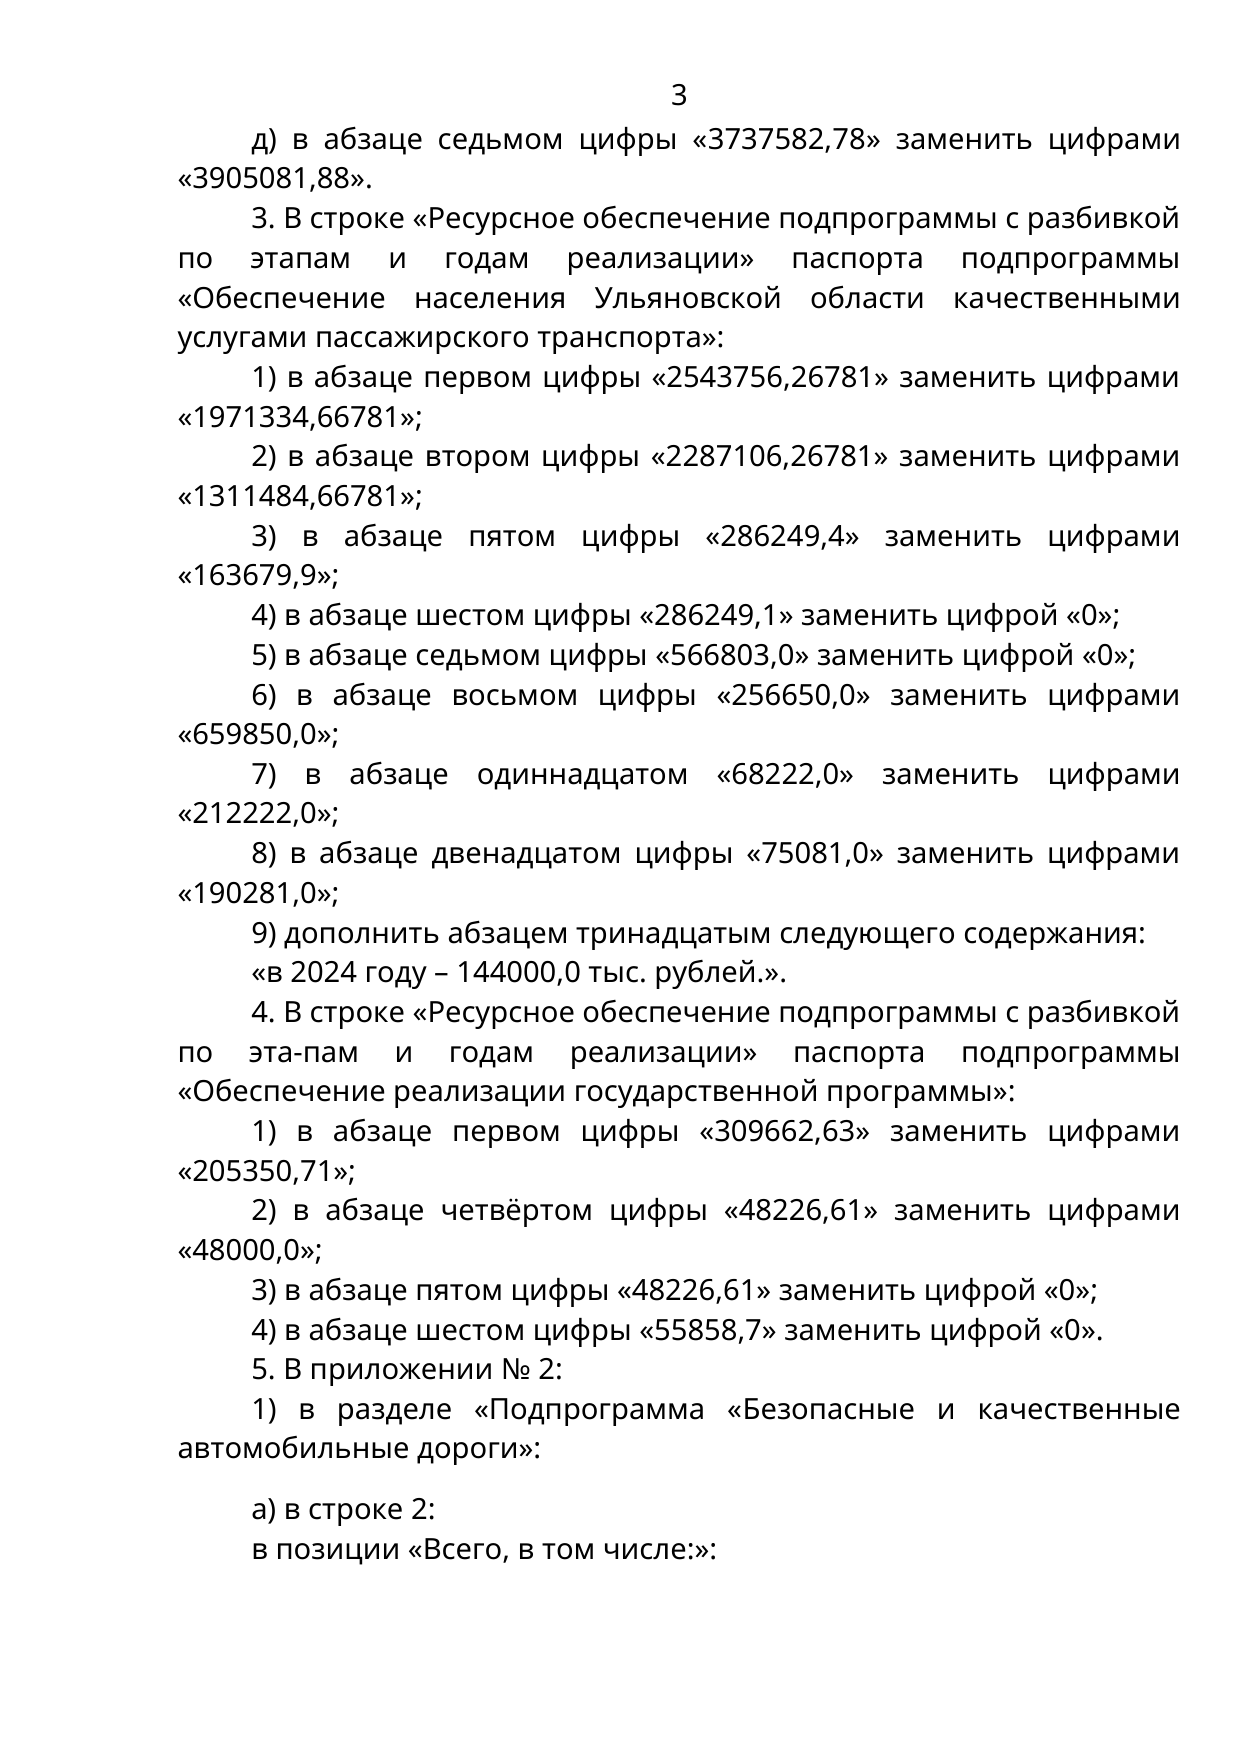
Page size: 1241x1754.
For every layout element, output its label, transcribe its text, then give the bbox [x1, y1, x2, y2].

text 4) в абзаце шестом цифры «55858,7» заменить цифрой «0». [177, 1309, 1181, 1348]
text 5) в абзаце седьмом цифры «566803,0» заменить цифрой «0»; [177, 634, 1181, 674]
text 2) в абзаце четвёртом цифры «48226,61» заменить цифрами «48000,0»; [177, 1190, 1181, 1269]
text 3) в абзаце пятом цифры «48226,61» заменить цифрой «0»; [177, 1269, 1181, 1309]
text «в 2024 году – 144000,0 тыс. рублей.». [177, 952, 1181, 991]
text а) в строке 2: [177, 1488, 1181, 1528]
text 6) в абзаце восьмом цифры «256650,0» заменить цифрами «659850,0»; [177, 674, 1181, 753]
text в позиции «Всего, в том числе:»: [177, 1528, 1181, 1568]
text 3. В строке «Ресурсное обеспечение подпрограммы с разбивкой по этапам и годам реализации» паспорта подпрограммы «Обеспечение населения Ульяновской области качественными услугами пассажирского транспорта»: [177, 197, 1181, 356]
text 2) в абзаце втором цифры «2287106,26781» заменить цифрами «1311484,66781»; [177, 436, 1181, 515]
text 4. В строке «Ресурсное обеспечение подпрограммы с разбивкой по эта-пам и годам реализации» паспорта подпрограммы «Обеспечение реализации государственной программы»: [177, 991, 1181, 1110]
text 8) в абзаце двенадцатом цифры «75081,0» заменить цифрами «190281,0»; [177, 832, 1181, 912]
text 1) в абзаце первом цифры «2543756,26781» заменить цифрами «1971334,66781»; [177, 356, 1181, 436]
text д) в абзаце седьмом цифры «3737582,78» заменить цифрами «3905081,88». [177, 118, 1181, 197]
text 1) в разделе «Подпрограмма «Безопасные и качественные автомобильные дороги»: [177, 1388, 1181, 1467]
text 3) в абзаце пятом цифры «286249,4» заменить цифрами «163679,9»; [177, 515, 1181, 594]
text 4) в абзаце шестом цифры «286249,1» заменить цифрой «0»; [177, 594, 1181, 634]
text 7) в абзаце одиннадцатом «68222,0» заменить цифрами «212222,0»; [177, 753, 1181, 832]
text 1) в абзаце первом цифры «309662,63» заменить цифрами «205350,71»; [177, 1110, 1181, 1190]
text 5. В приложении № 2: [177, 1348, 1181, 1388]
text 9) дополнить абзацем тринадцатым следующего содержания: [177, 912, 1181, 952]
